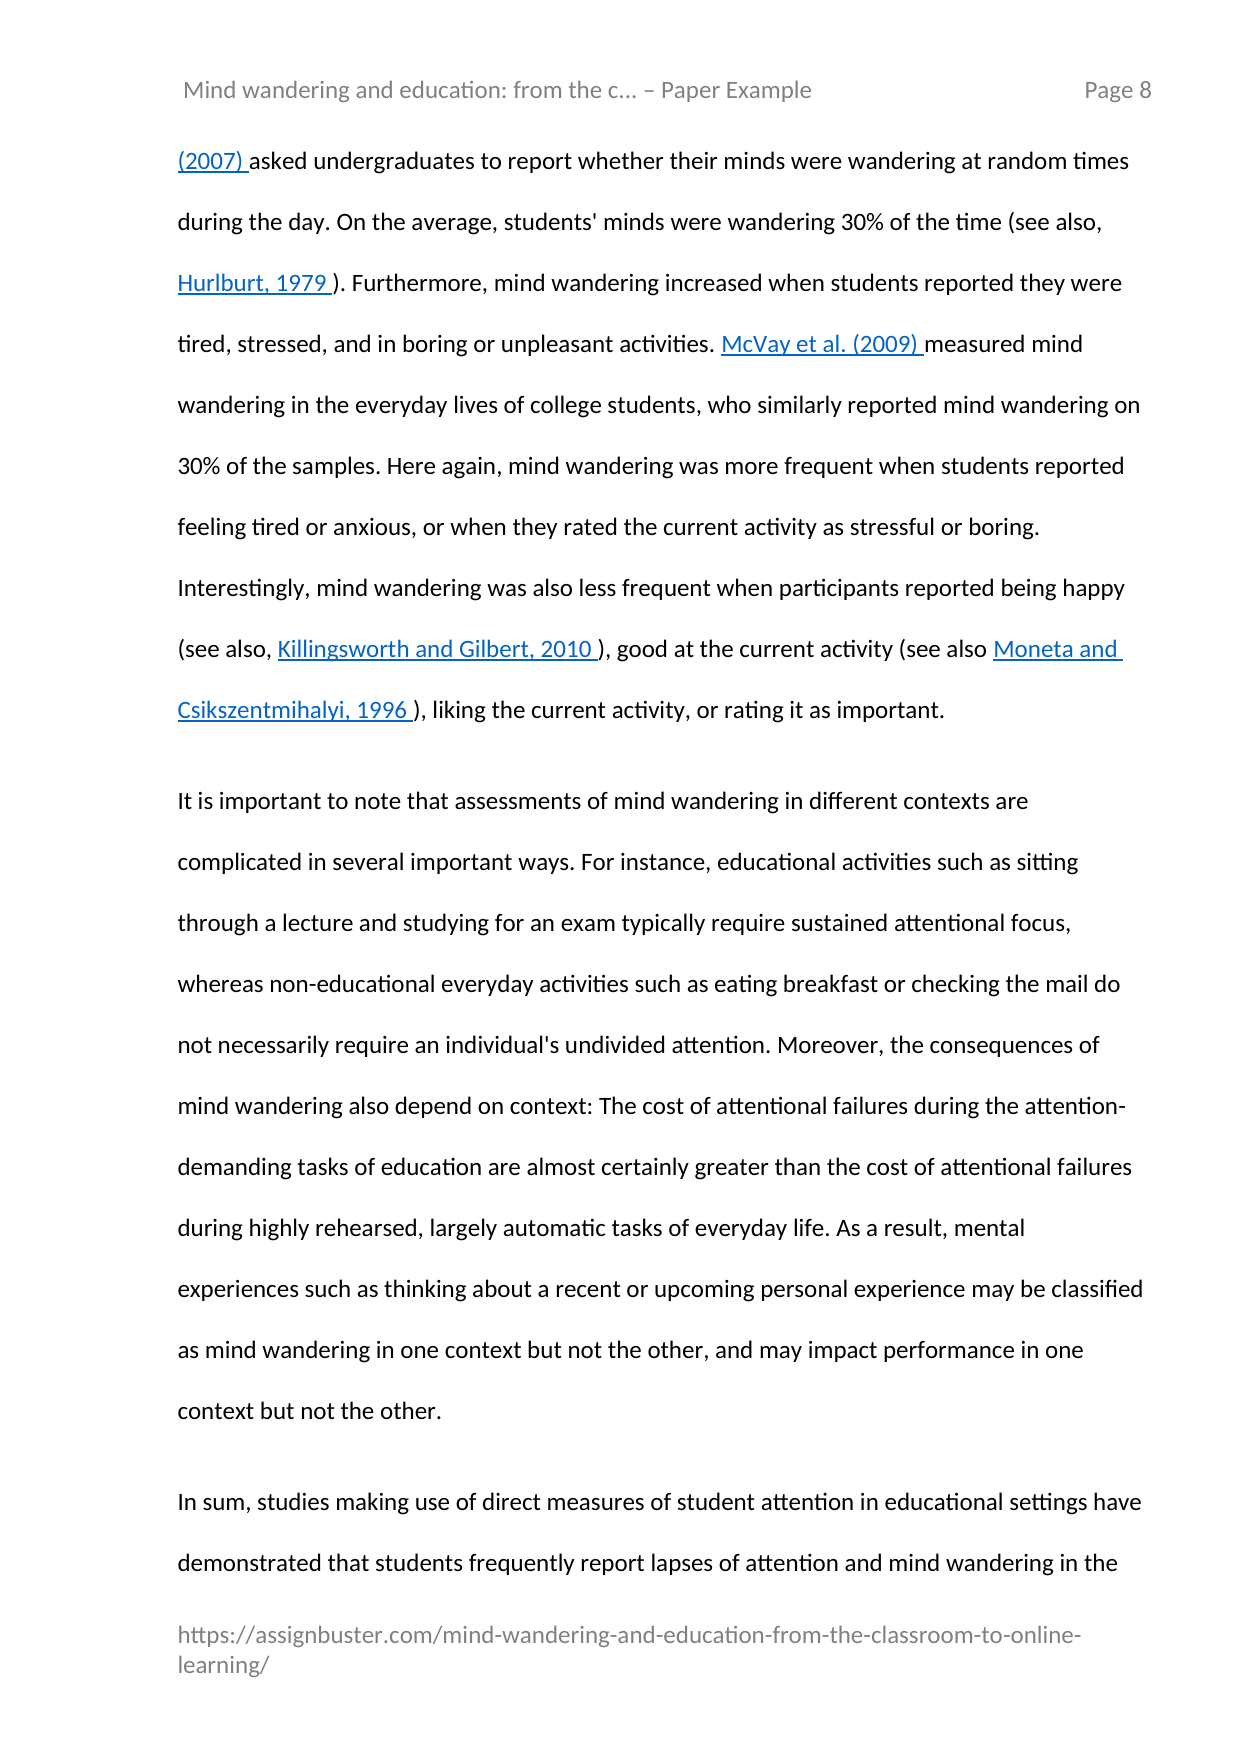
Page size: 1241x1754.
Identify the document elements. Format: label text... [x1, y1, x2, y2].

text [177, 1486, 1152, 1577]
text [177, 145, 1152, 725]
text It is important to note that assessments of mind wandering in different contexts are complicated in several important ways. For instance, educational activities such as sitting through a lecture and studying for an exam typically require sustained attentional focus, whereas non-educational everyday activities such as eating breakfast or checking the mail do not necessarily require an individual's undivided attention. Moreover, the consequences of mind wandering also depend on context: The cost of attentional failures during the attention-demanding tasks of education are almost certainly greater than the cost of attentional failures during highly rehearsed, largely automatic tasks of everyday life. As a result, mental experiences such as thinking about a recent or upcoming personal experience may be classified as mind wandering in one context but not the other, and may impact performance in one context but not the other. [177, 785, 1152, 1426]
